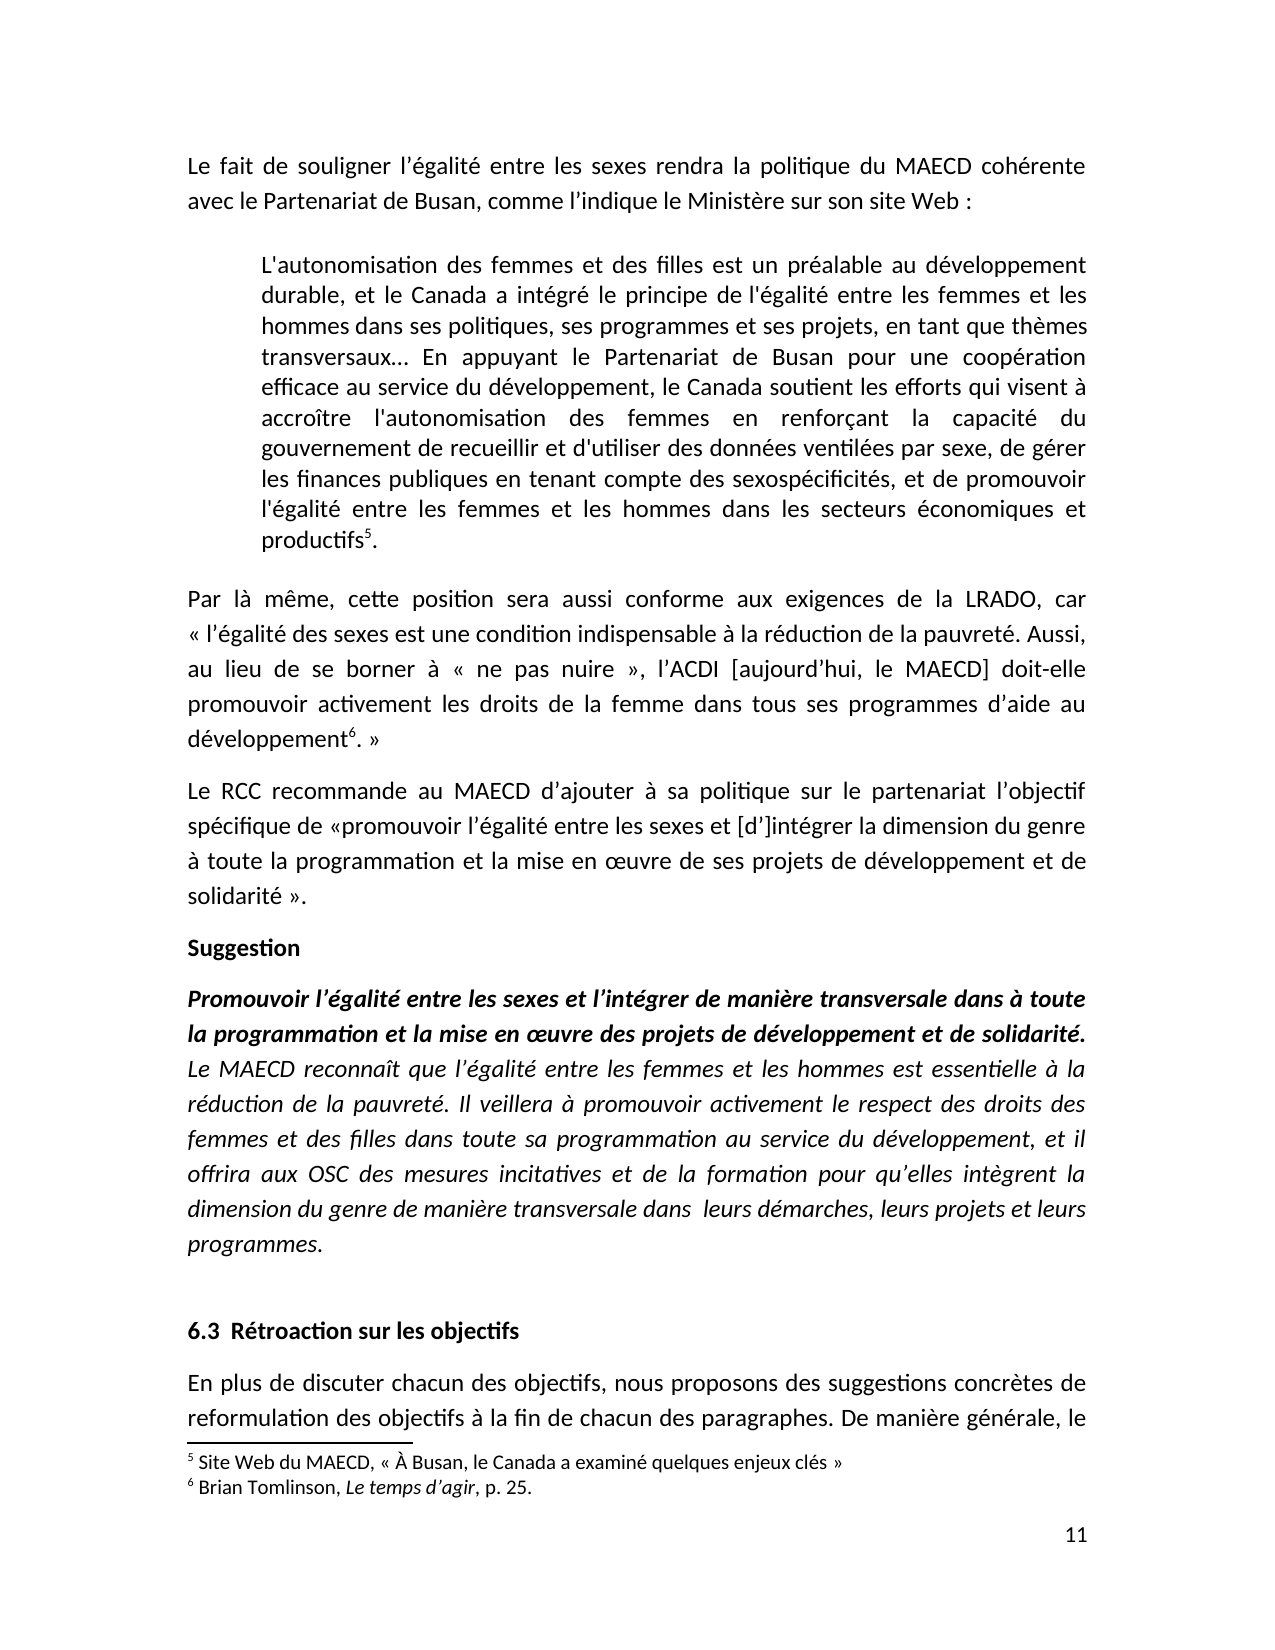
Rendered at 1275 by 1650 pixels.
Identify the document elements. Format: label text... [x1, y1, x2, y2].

text Le fait de souligner l’égalité entre les sexes rendra la politique du MAECD cohérente avec le Partenariat de Busan, comme l’indique le Ministère sur son site Web : [187, 150, 1087, 216]
text Le RCC recommande au MAECD d’ajouter à sa politique sur le partenariat l’objectif spécifique de «promouvoir l’égalité entre les sexes et [d’]intégrer la dimension du genre à toute la programmation et la mise en œuvre de ses projets de développement et de solidarité ». [187, 775, 1087, 911]
text Par là même, cette position sera aussi conforme aux exigences de , car « l’égalité des sexes est une condition indispensable à la réduction de la pauvreté. Aussi, au lieu de se borner à « ne pas nuire », l’ACDI [aujourd’hui, le MAECD] doit-elle promouvoir activement les droits de la femme dans tous ses programmes d’aide au développement. » [187, 583, 1087, 754]
text L'autonomisation des femmes et des filles est un préalable au développement durable, et le Canada a intégré le principe de l'égalité entre les femmes et les hommes dans ses politiques, ses programmes et ses projets, en tant que thèmes transversaux… En appuyant le Partenariat de Busan pour une coopération efficace au service du développement, le Canada soutient les efforts qui visent à accroître l'autonomisation des femmes en renforçant la capacité du gouvernement de recueillir et d'utiliser des données ventilées par sexe, de gérer les finances publiques en tenant compte des sexospécificités, et de promouvoir l'égalité entre les femmes et les hommes dans les secteurs économiques et productifs. [261, 249, 1087, 554]
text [187, 1367, 1087, 1432]
list 6.3 Rétroaction sur les objectifs [187, 1315, 1087, 1346]
text Suggestion [187, 932, 1087, 962]
text Promouvoir l’égalité entre les sexes et l’intégrer de manière transversale dans à toute la programmation et la mise en œuvre des projets de développement et de solidarité. Le MAECD reconnaît que l’égalité entre les femmes et les hommes est essentielle à la réduction de la pauvreté. Il veillera à promouvoir activement le respect des droits des femmes et des filles dans toute sa programmation au service du développement, et il offrira aux OSC des mesures incitatives et de la formation pour qu’elles intègrent la dimension du genre de manière transversale dans leurs démarches, leurs projets et leurs programmes. [187, 983, 1087, 1259]
